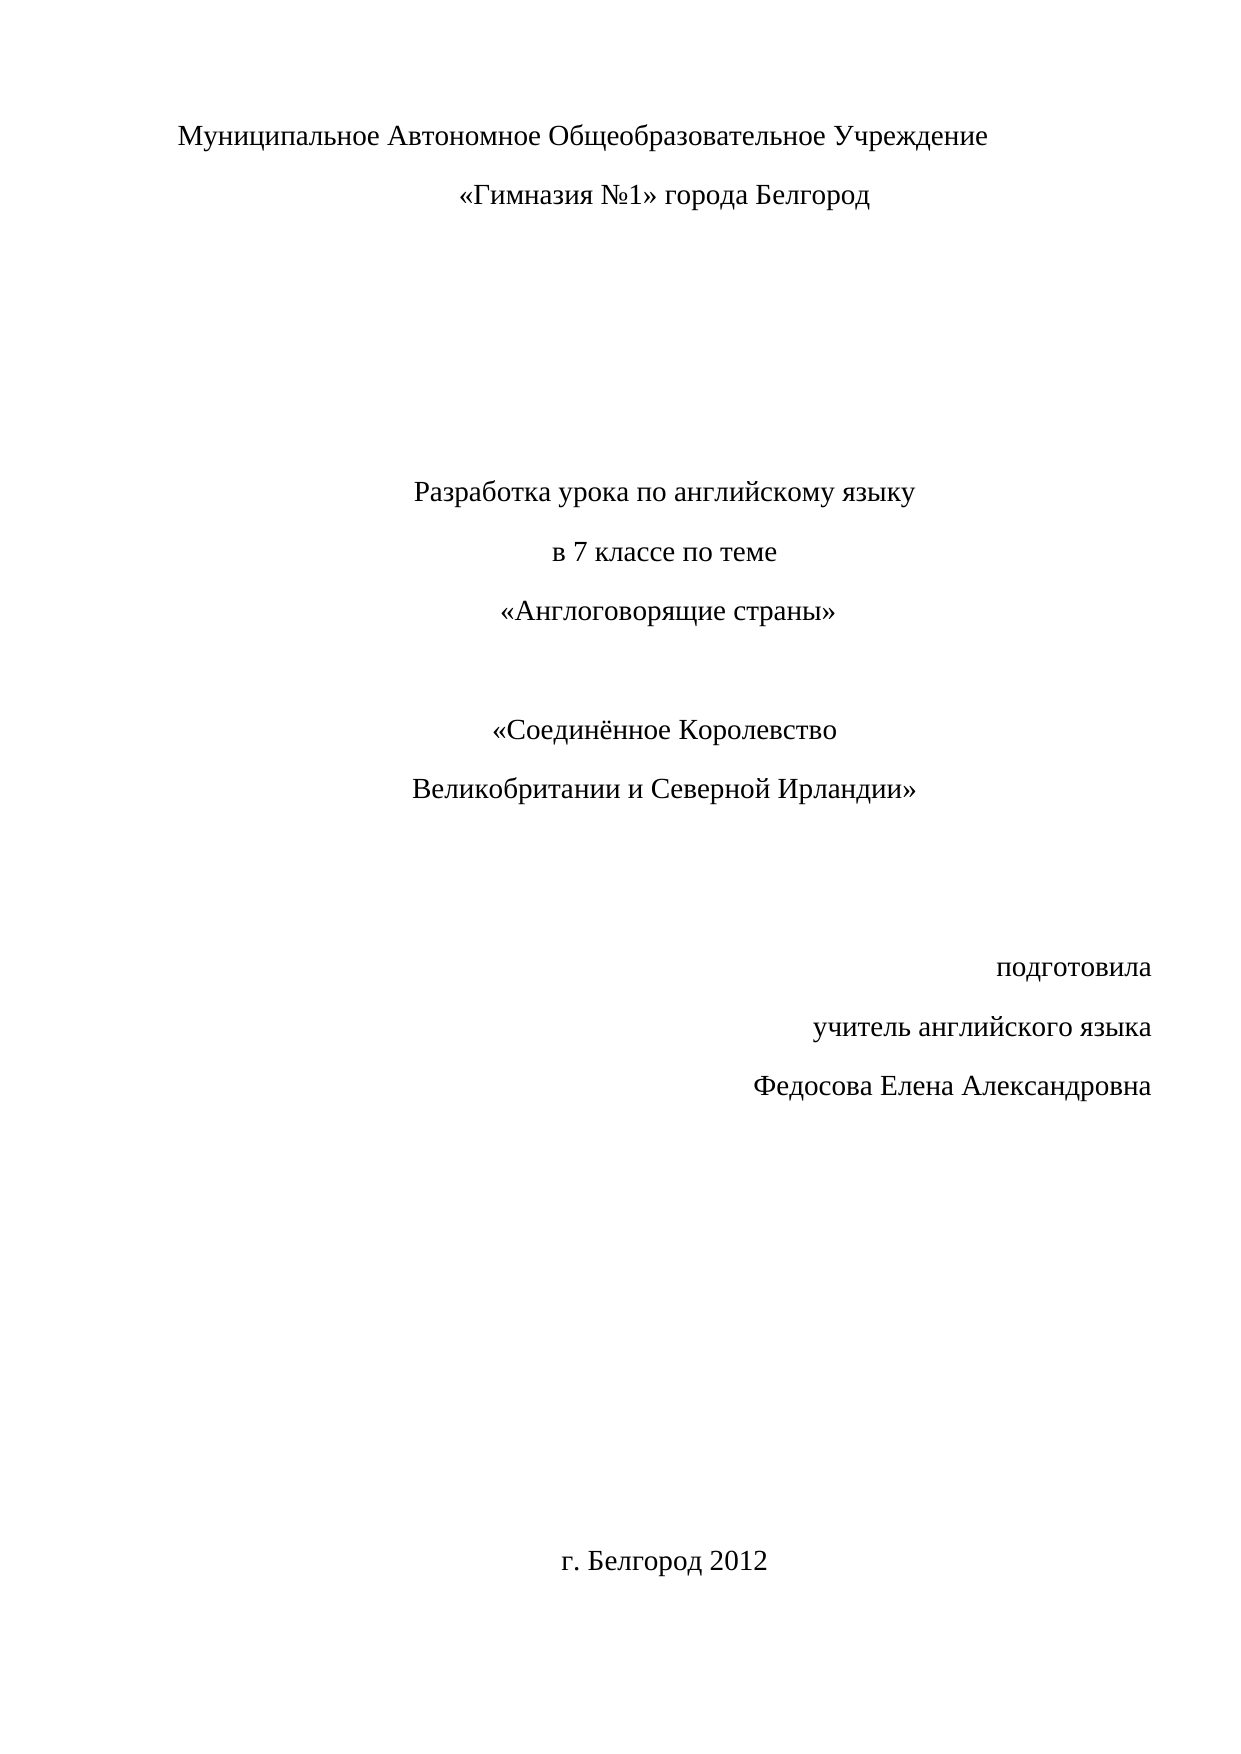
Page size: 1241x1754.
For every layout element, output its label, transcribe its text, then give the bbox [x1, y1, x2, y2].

text подготовила [177, 949, 1152, 983]
text «Соединённое Королевство [177, 712, 1152, 745]
text Федосова Елена Александровна [177, 1068, 1152, 1102]
text Муниципальное Автономное Общеобразовательное Учреждение [177, 118, 1152, 152]
text в 7 классе по теме [177, 534, 1152, 567]
text Великобритании и Северной Ирландии» [177, 771, 1152, 805]
text «Англоговорящие страны» [177, 593, 1152, 627]
text учитель английского языка [177, 1009, 1152, 1042]
text г. Белгород 2012 [177, 1543, 1152, 1577]
text Разработка урока по английскому языку [177, 474, 1152, 508]
text «Гимназия №1» города Белгород [177, 177, 1152, 211]
